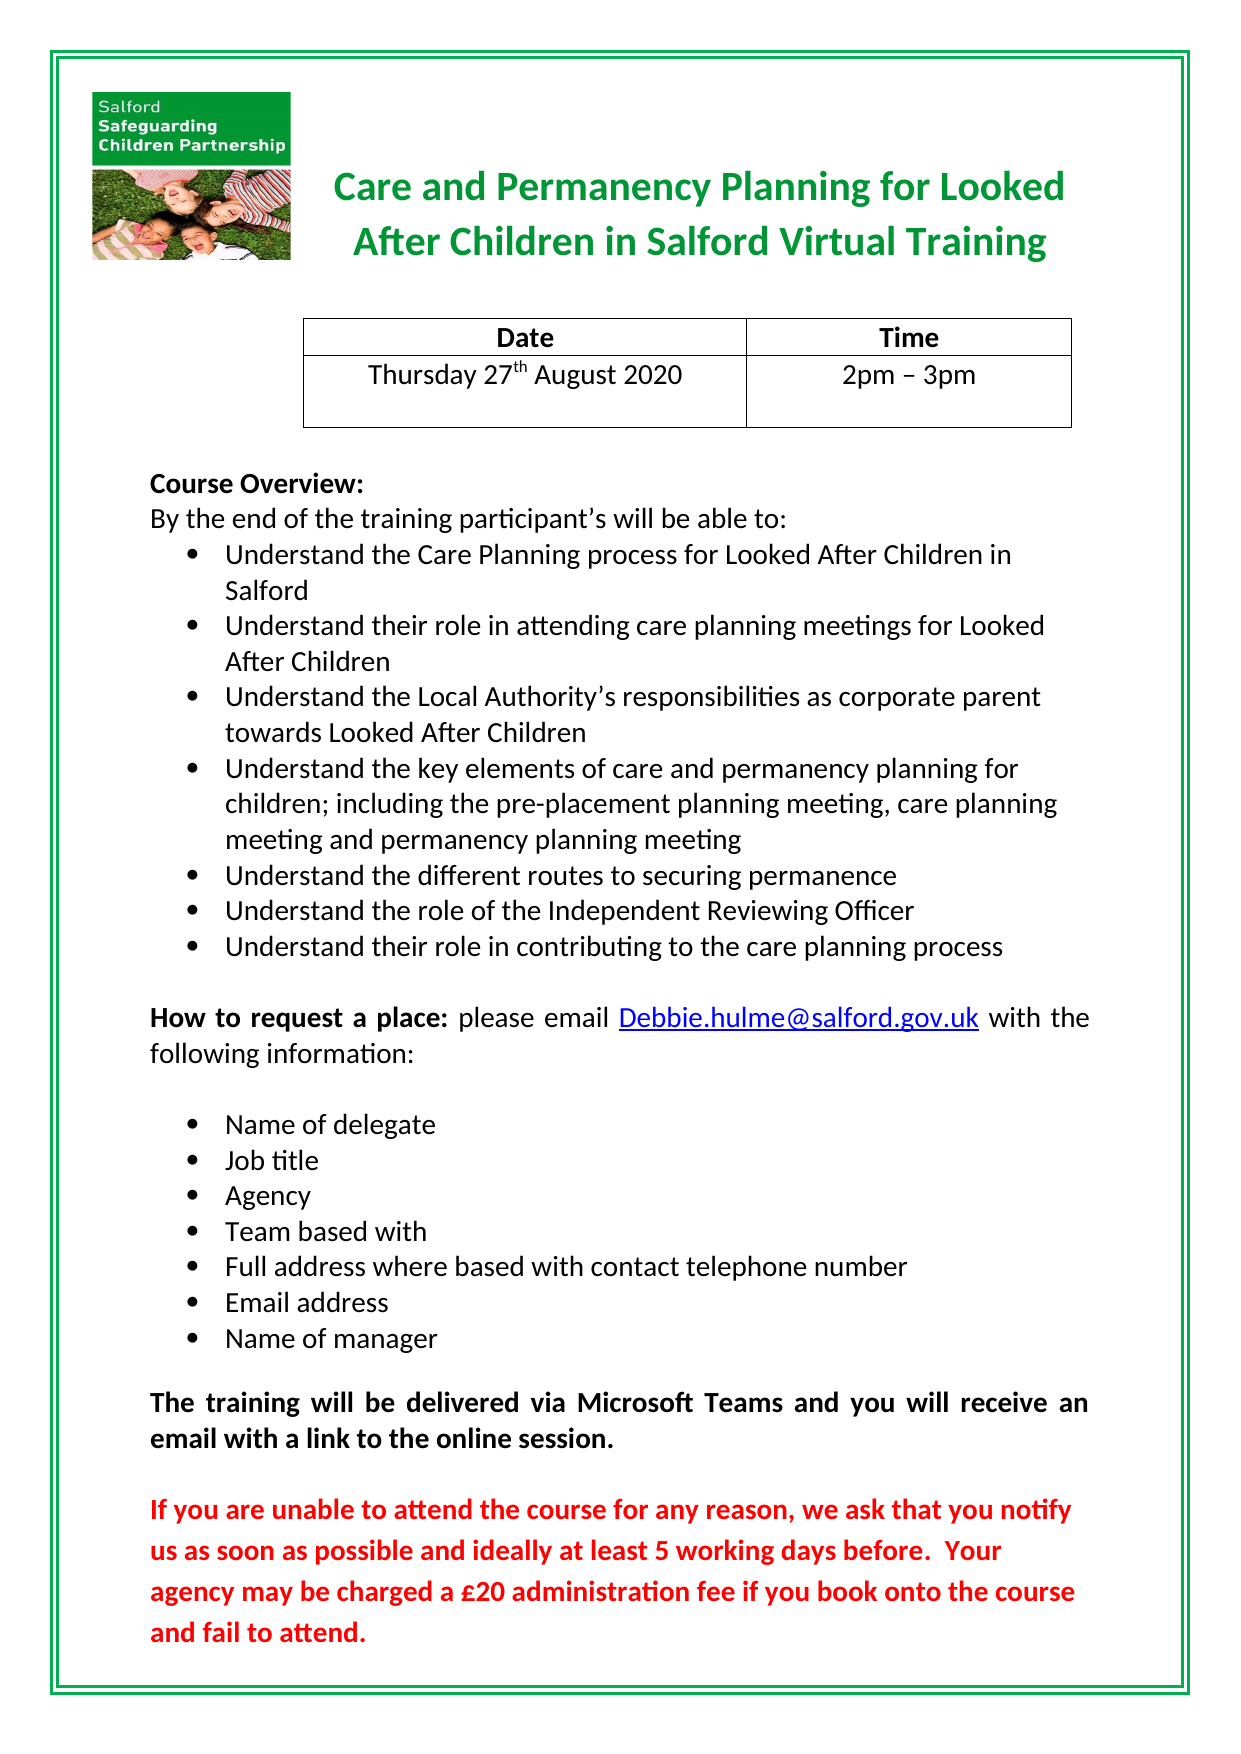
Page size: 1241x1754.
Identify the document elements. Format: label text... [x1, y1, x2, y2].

subtitle Agency [187, 1177, 1090, 1213]
subtitle Name of manager [187, 1320, 1090, 1355]
subtitle Email address [187, 1284, 1090, 1320]
text Course Overview: [150, 465, 1090, 500]
list Understand the role of the Independent Reviewing Officer [187, 892, 1090, 928]
subtitle Job title [187, 1142, 1090, 1177]
table_cell Thursday 27th August 2020 [304, 356, 746, 427]
subtitle Name of delegate [187, 1106, 1090, 1142]
text Care and Permanency Planning for Looked After Children in Salford Virtual Training [150, 160, 1090, 266]
text How to request a place: please email Debbie.hulme@salford.gov.uk with the following information: [150, 999, 1090, 1070]
subtitle Full address where based with contact telephone number [187, 1248, 1090, 1284]
table_cell 2pm – 3pm [747, 356, 1071, 427]
text By the end of the training participant’s will be able to: [150, 500, 1090, 536]
text The training will be delivered via Microsoft Teams and you will receive an email with a link to the online session. [150, 1384, 1090, 1455]
subtitle Team based with [187, 1213, 1090, 1248]
table_header Time [747, 319, 1071, 355]
table_header Date [304, 319, 746, 355]
list Understand their role in contributing to the care planning process [187, 928, 1090, 963]
list Understand the key elements of care and permanency planning for children; including the pre-placement planning meeting, care planning meeting and permanency planning meeting [187, 750, 1090, 857]
text If you are unable to attend the course for any reason, we ask that you notify us as soon as possible and ideally at least 5 working days before. Your agency may be charged a £20 administration fee if you book onto the course and fail to attend. [150, 1491, 1090, 1649]
picture [92, 92, 291, 260]
list Understand their role in attending care planning meetings for Looked After Children [187, 607, 1090, 678]
list Understand the Local Authority’s responsibilities as corporate parent towards Looked After Children [187, 678, 1090, 750]
list Understand the Care Planning process for Looked After Children in Salford [187, 536, 1090, 607]
list Understand the different routes to securing permanence [187, 857, 1090, 892]
